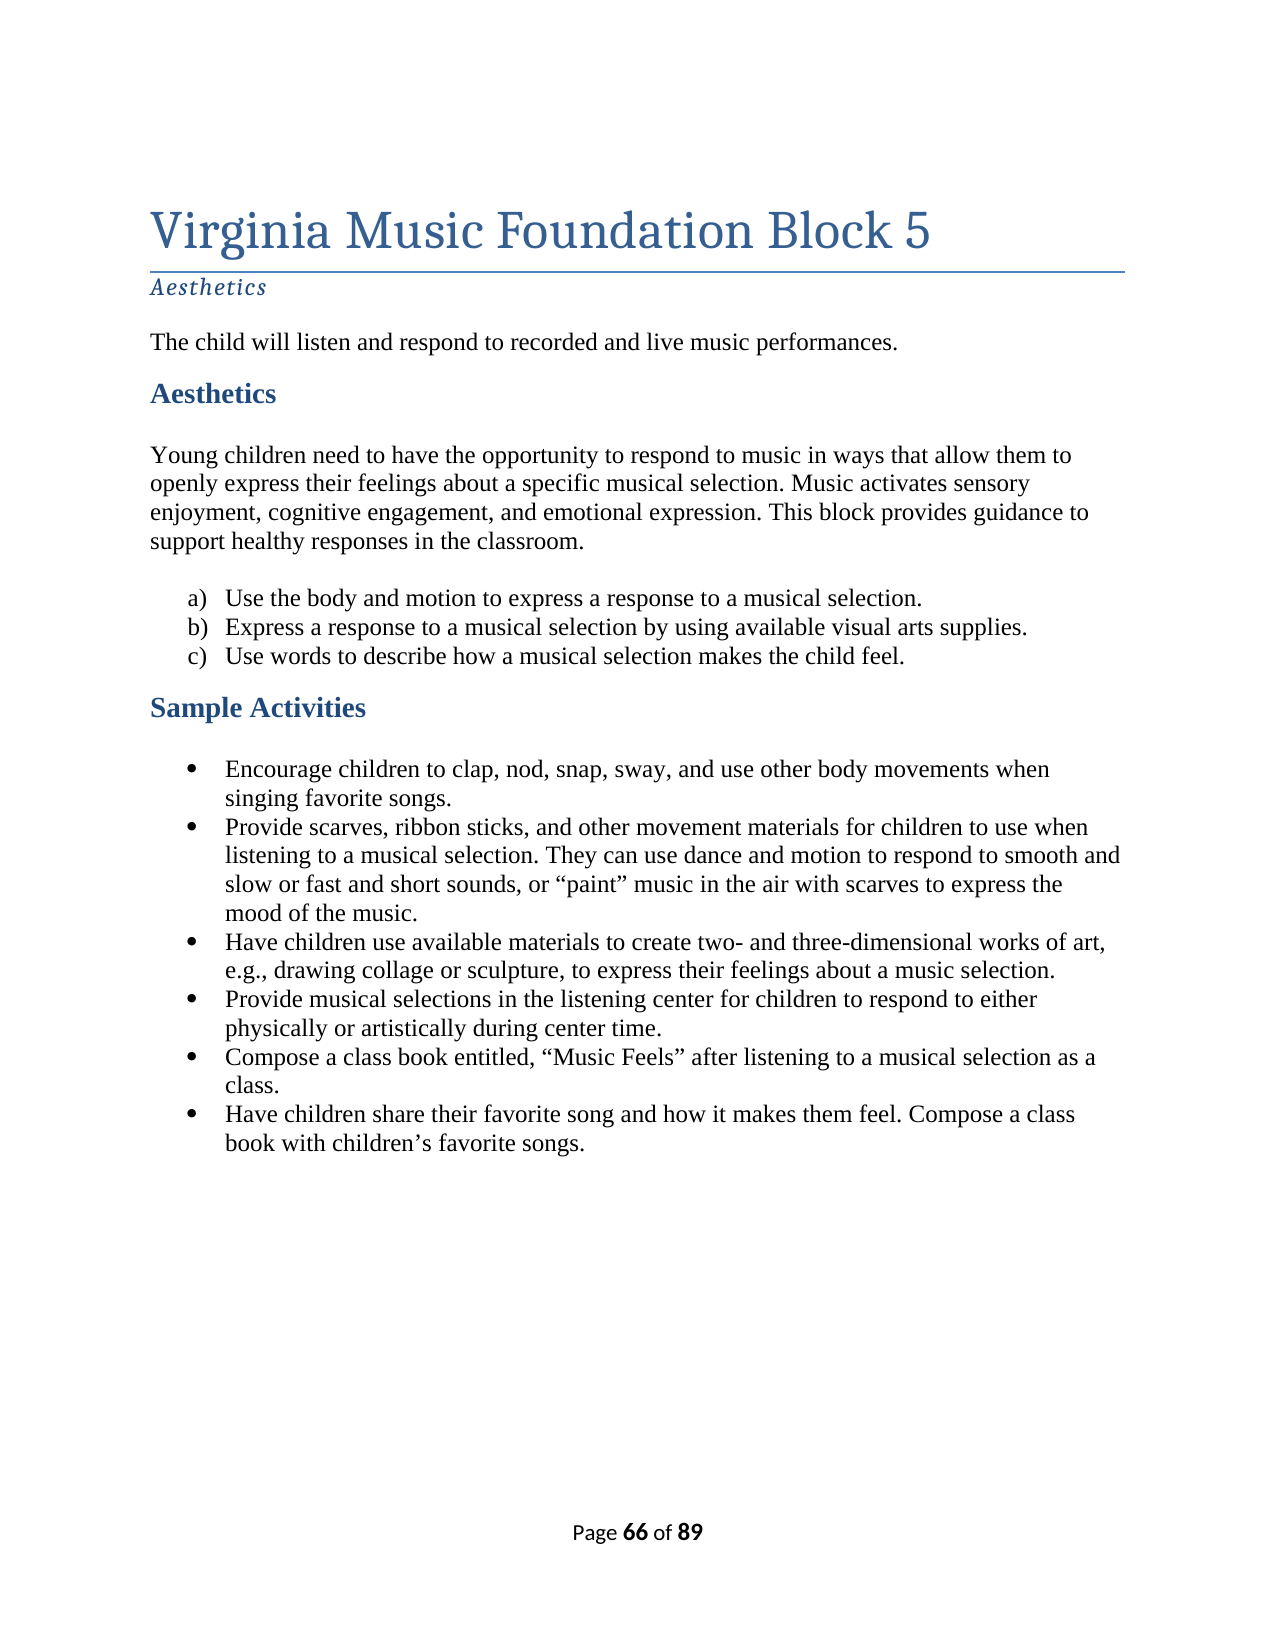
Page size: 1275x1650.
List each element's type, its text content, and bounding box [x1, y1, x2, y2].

list Provide musical selections in the listening center for children to respond to either physically or artistically during center time. [187, 984, 1125, 1042]
list Use the body and motion to express a response to a musical selection. [187, 583, 1125, 612]
subtitle Sample Activities [150, 691, 1125, 724]
list Use words to describe how a musical selection makes the child feel. [187, 641, 1125, 670]
text The child will listen and respond to recorded and live music performances. [150, 327, 1125, 355]
text Young children need to have the opportunity to respond to music in ways that allow them to openly express their feelings about a specific musical selection. Music activates sensory enjoyment, cognitive engagement, and emotional expression. This block provides guidance to support healthy responses in the classroom. [150, 440, 1125, 555]
list Provide scarves, ribbon sticks, and other movement materials for children to use when listening to a musical selection. They can use dance and motion to respond to smooth and slow or fast and short sounds, or “paint” music in the air with scarves to express the mood of the music. [187, 812, 1125, 927]
list Have children use available materials to create two- and three-dimensional works of art, e.g., drawing collage or sculpture, to express their feelings about a music selection. [187, 927, 1125, 984]
subtitle Aesthetics [150, 376, 1125, 410]
list Encourage children to clap, nod, snap, sway, and use other body movements when singing favorite songs. [187, 754, 1125, 812]
list Aesthetics [150, 273, 1125, 301]
subtitle Virginia Music Foundation Block 5 [150, 200, 1125, 271]
list Compose a class book entitled, “Music Feels” after listening to a musical selection as a class. [187, 1042, 1125, 1099]
list Express a response to a musical selection by using available visual arts supplies. [187, 612, 1125, 641]
list Have children share their favorite song and how it makes them feel. Compose a class book with children’s favorite songs. [187, 1099, 1125, 1157]
